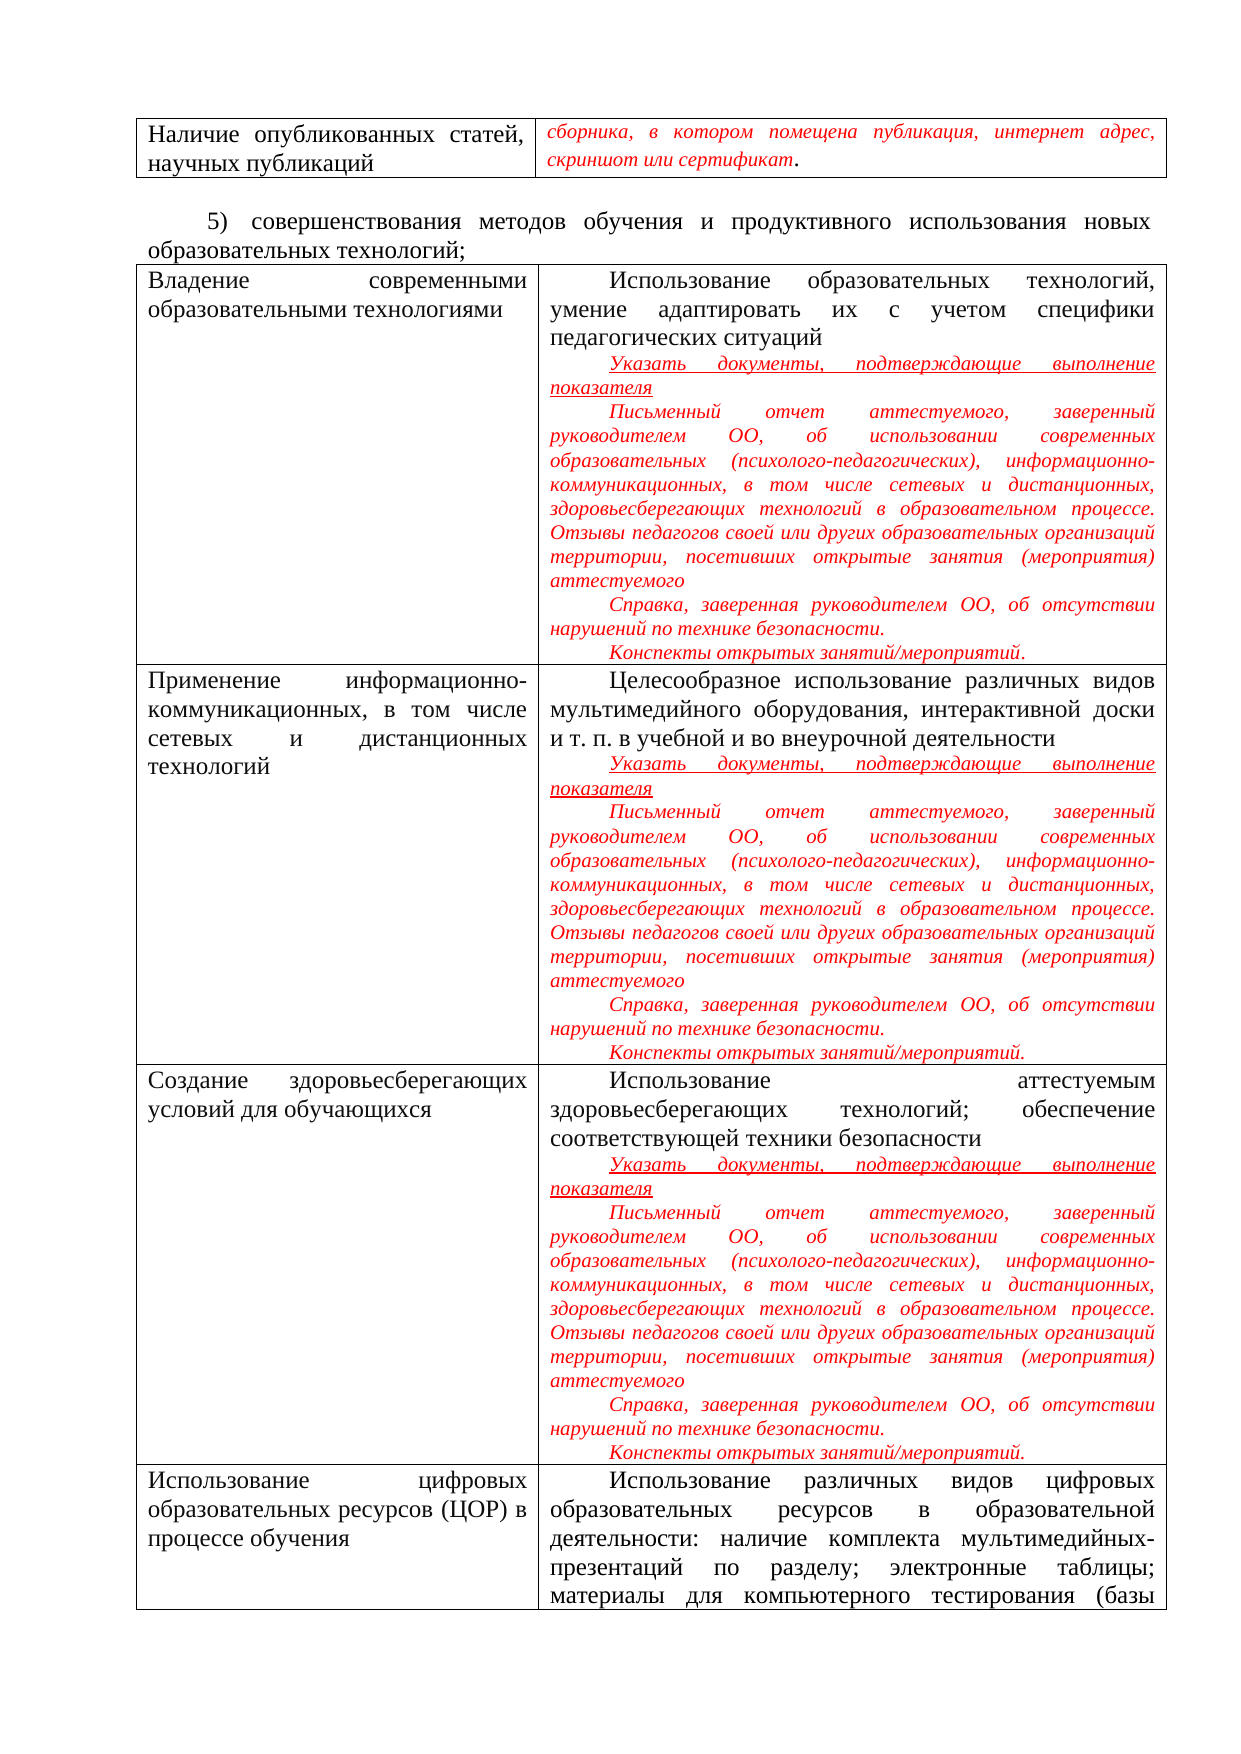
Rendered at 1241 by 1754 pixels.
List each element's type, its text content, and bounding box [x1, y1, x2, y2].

list совершенствования методов обучения и продуктивного использования новых образовательных технологий; [148, 206, 1152, 264]
table_header Использование образовательных технологий, умение адаптировать их с учетом специфики педагогических ситуаций Указать документы, подтверждающие выполнение показателя Письменный отчет аттестуемого, заверенный руководителем ОО, об использовании современных образовательных (психолого-педагогических), информационно-коммуникационных, в том числе сетевых и дистанционных, здоровьесберегающих технологий в образовательном процессе. Отзывы педагогов своей или других образовательных организаций территории, посетивших открытые занятия (мероприятия) аттестуемого Справка, заверенная руководителем ОО, об отсутствии нарушений по технике безопасности. Конспекты открытых занятий/мероприятий. [539, 265, 1166, 664]
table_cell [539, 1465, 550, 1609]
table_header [536, 119, 1166, 177]
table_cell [137, 1465, 538, 1609]
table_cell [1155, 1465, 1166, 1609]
table_cell Целесообразное использование различных видов мультимедийного оборудования, интерактивной доски и т. п. в учебной и во внеурочной деятельности Указать документы, подтверждающие выполнение показателя Письменный отчет аттестуемого, заверенный руководителем ОО, об использовании современных образовательных (психолого-педагогических), информационно-коммуникационных, в том числе сетевых и дистанционных, здоровьесберегающих технологий в образовательном процессе. Отзывы педагогов своей или других образовательных организаций территории, посетивших открытые занятия (мероприятия) аттестуемого Справка, заверенная руководителем ОО, об отсутствии нарушений по технике безопасности. Конспекты открытых занятий/мероприятий. [539, 665, 1166, 1064]
table_cell Использование аттестуемым здоровьесберегающих технологий; обеспечение соответствующей техники безопасности Указать документы, подтверждающие выполнение показателя Письменный отчет аттестуемого, заверенный руководителем ОО, об использовании современных образовательных (психолого-педагогических), информационно-коммуникационных, в том числе сетевых и дистанционных, здоровьесберегающих технологий в образовательном процессе. Отзывы педагогов своей или других образовательных организаций территории, посетивших открытые занятия (мероприятия) аттестуемого Справка, заверенная руководителем ОО, об отсутствии нарушений по технике безопасности. Конспекты открытых занятий/мероприятий. [539, 1065, 1166, 1464]
table_cell Наличие опубликованных статей, научных публикаций [137, 119, 535, 177]
table_header Владение современными образовательными технологиями [137, 265, 538, 664]
table_cell Создание здоровьесберегающих условий для обучающихся [137, 1065, 538, 1464]
table_cell Применение информационно-коммуникационных, в том числе сетевых и дистанционных технологий [137, 665, 538, 1064]
